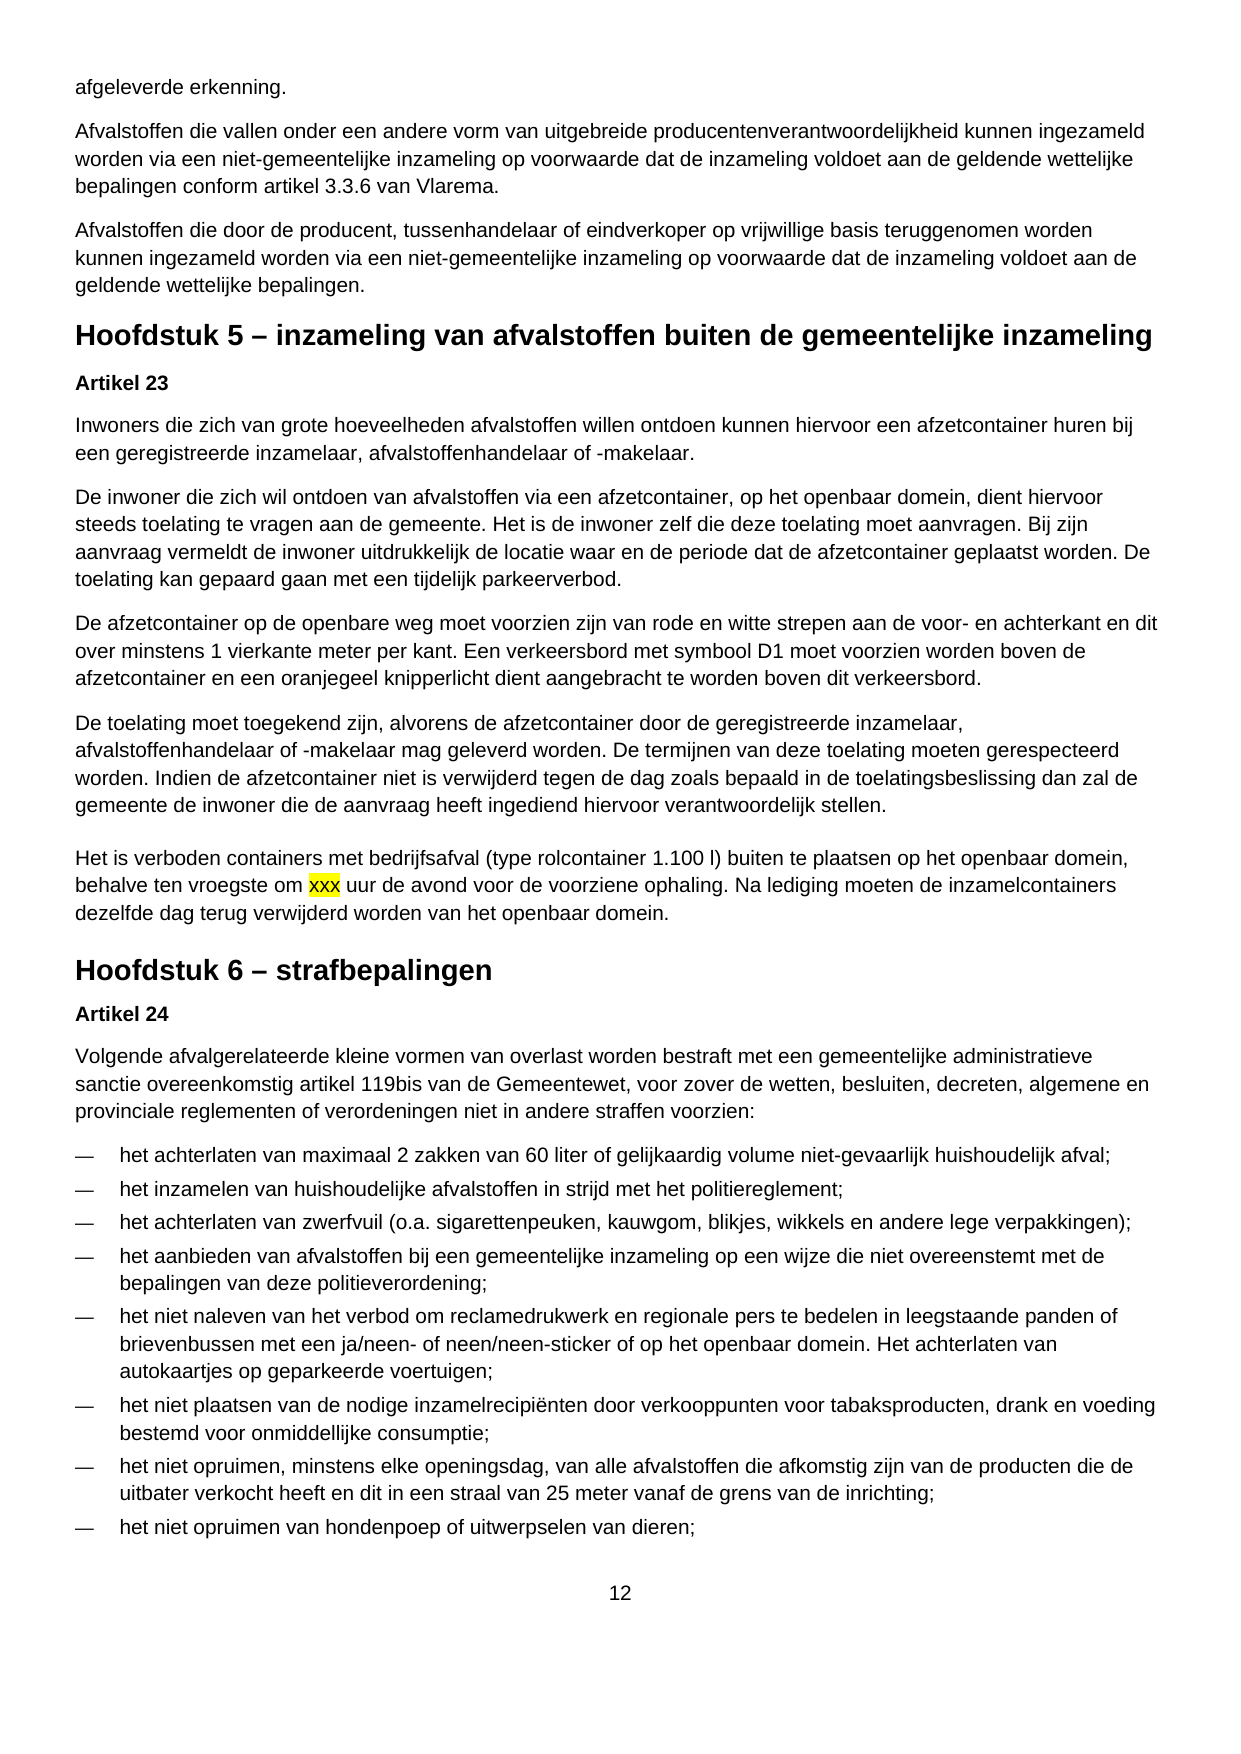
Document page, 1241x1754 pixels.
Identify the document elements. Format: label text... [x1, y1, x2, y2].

text het niet opruimen van hondenpoep of uitwerpselen van dieren; [75, 1515, 1165, 1539]
text De toelating moet toegekend zijn, alvorens de afzetcontainer door de geregistreerde inzamelaar, afvalstoffenhandelaar of -makelaar mag geleverd worden. De termijnen van deze toelating moeten gerespecteerd worden. Indien de afzetcontainer niet is verwijderd tegen de dag zoals bepaald in de toelatingsbeslissing dan zal de gemeente de inwoner die de aanvraag heeft ingediend hiervoor verantwoordelijk stellen. [75, 710, 1165, 817]
text het achterlaten van maximaal 2 zakken van 60 liter of gelijkaardig volume niet-gevaarlijk huishoudelijk afval; [75, 1143, 1165, 1167]
text De inwoner die zich wil ontdoen van afvalstoffen via een afzetcontainer, op het openbaar domein, dient hiervoor steeds toelating te vragen aan de gemeente. Het is de inwoner zelf die deze toelating moet aanvragen. Bij zijn aanvraag vermeldt de inwoner uitdrukkelijk de locatie waar en de periode dat de afzetcontainer geplaatst worden. De toelating kan gepaard gaan met een tijdelijk parkeerverbod. [75, 484, 1165, 591]
text het achterlaten van zwerfvuil (o.a. sigarettenpeuken, kauwgom, blikjes, wikkels en andere lege verpakkingen); [75, 1210, 1165, 1234]
text Volgende afvalgerelateerde kleine vormen van overlast worden bestraft met een gemeentelijke administratieve sanctie overeenkomstig artikel 119bis van de Gemeentewet, voor zover de wetten, besluiten, decreten, algemene en provinciale reglementen of verordeningen niet in andere straffen voorzien: [75, 1044, 1165, 1123]
text het aanbieden van afvalstoffen bij een gemeentelijke inzameling op een wijze die niet overeenstemt met de bepalingen van deze politieverordening; [75, 1243, 1165, 1295]
text Afvalstoffen die vallen onder een andere vorm van uitgebreide producentenverantwoordelijkheid kunnen ingezameld worden via een niet-gemeentelijke inzameling op voorwaarde dat de inzameling voldoet aan de geldende wettelijke bepalingen conform artikel 3.3.6 van Vlarema. [75, 119, 1165, 198]
text De afzetcontainer op de openbare weg moet voorzien zijn van rode en witte strepen aan de voor- en achterkant en dit over minstens 1 vierkante meter per kant. Een verkeersbord met symbool D1 moet voorzien worden boven de afzetcontainer en een oranjegeel knipperlicht dient aangebracht te worden boven dit verkeersbord. [75, 611, 1165, 690]
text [75, 75, 1165, 99]
text het niet naleven van het verbod om reclamedrukwerk en regionale pers te bedelen in leegstaande panden of brievenbussen met een ja/neen- of neen/neen-sticker of op het openbaar domein. Het achterlaten van autokaartjes op geparkeerde voertuigen; [75, 1304, 1165, 1383]
text Artikel 23 [75, 370, 1165, 394]
text het niet plaatsen van de nodige inzamelrecipiënten door verkooppunten voor tabaksproducten, drank en voeding bestemd voor onmiddellijke consumptie; [75, 1393, 1165, 1444]
text Inwoners die zich van grote hoeveelheden afvalstoffen willen ontdoen kunnen hiervoor een afzetcontainer huren bij een geregistreerde inzamelaar, afvalstoffenhandelaar of -makelaar. [75, 413, 1165, 464]
text Hoofdstuk 5 – inzameling van afvalstoffen buiten de gemeentelijke inzameling [75, 317, 1165, 351]
subtitle Het is verboden containers met bedrijfsafval (type rolcontainer 1.100 l) buiten te plaatsen op het openbaar domein, behalve ten vroegste om xxx uur de avond voor de voorziene ophaling. Na lediging moeten de inzamelcontainers dezelfde dag terug verwijderd worden van het openbaar domein. [75, 845, 1165, 924]
text Afvalstoffen die door de producent, tussenhandelaar of eindverkoper op vrijwillige basis teruggenomen worden kunnen ingezameld worden via een niet-gemeentelijke inzameling op voorwaarde dat de inzameling voldoet aan de geldende wettelijke bepalingen. [75, 218, 1165, 297]
text het niet opruimen, minstens elke openingsdag, van alle afvalstoffen die afkomstig zijn van de producten die de uitbater verkocht heeft en dit in een straal van 25 meter vanaf de grens van de inrichting; [75, 1454, 1165, 1505]
subtitle Hoofdstuk 6 – strafbepalingen [75, 953, 1165, 986]
text Artikel 24 [75, 1001, 1165, 1025]
text het inzamelen van huishoudelijke afvalstoffen in strijd met het politiereglement; [75, 1177, 1165, 1201]
